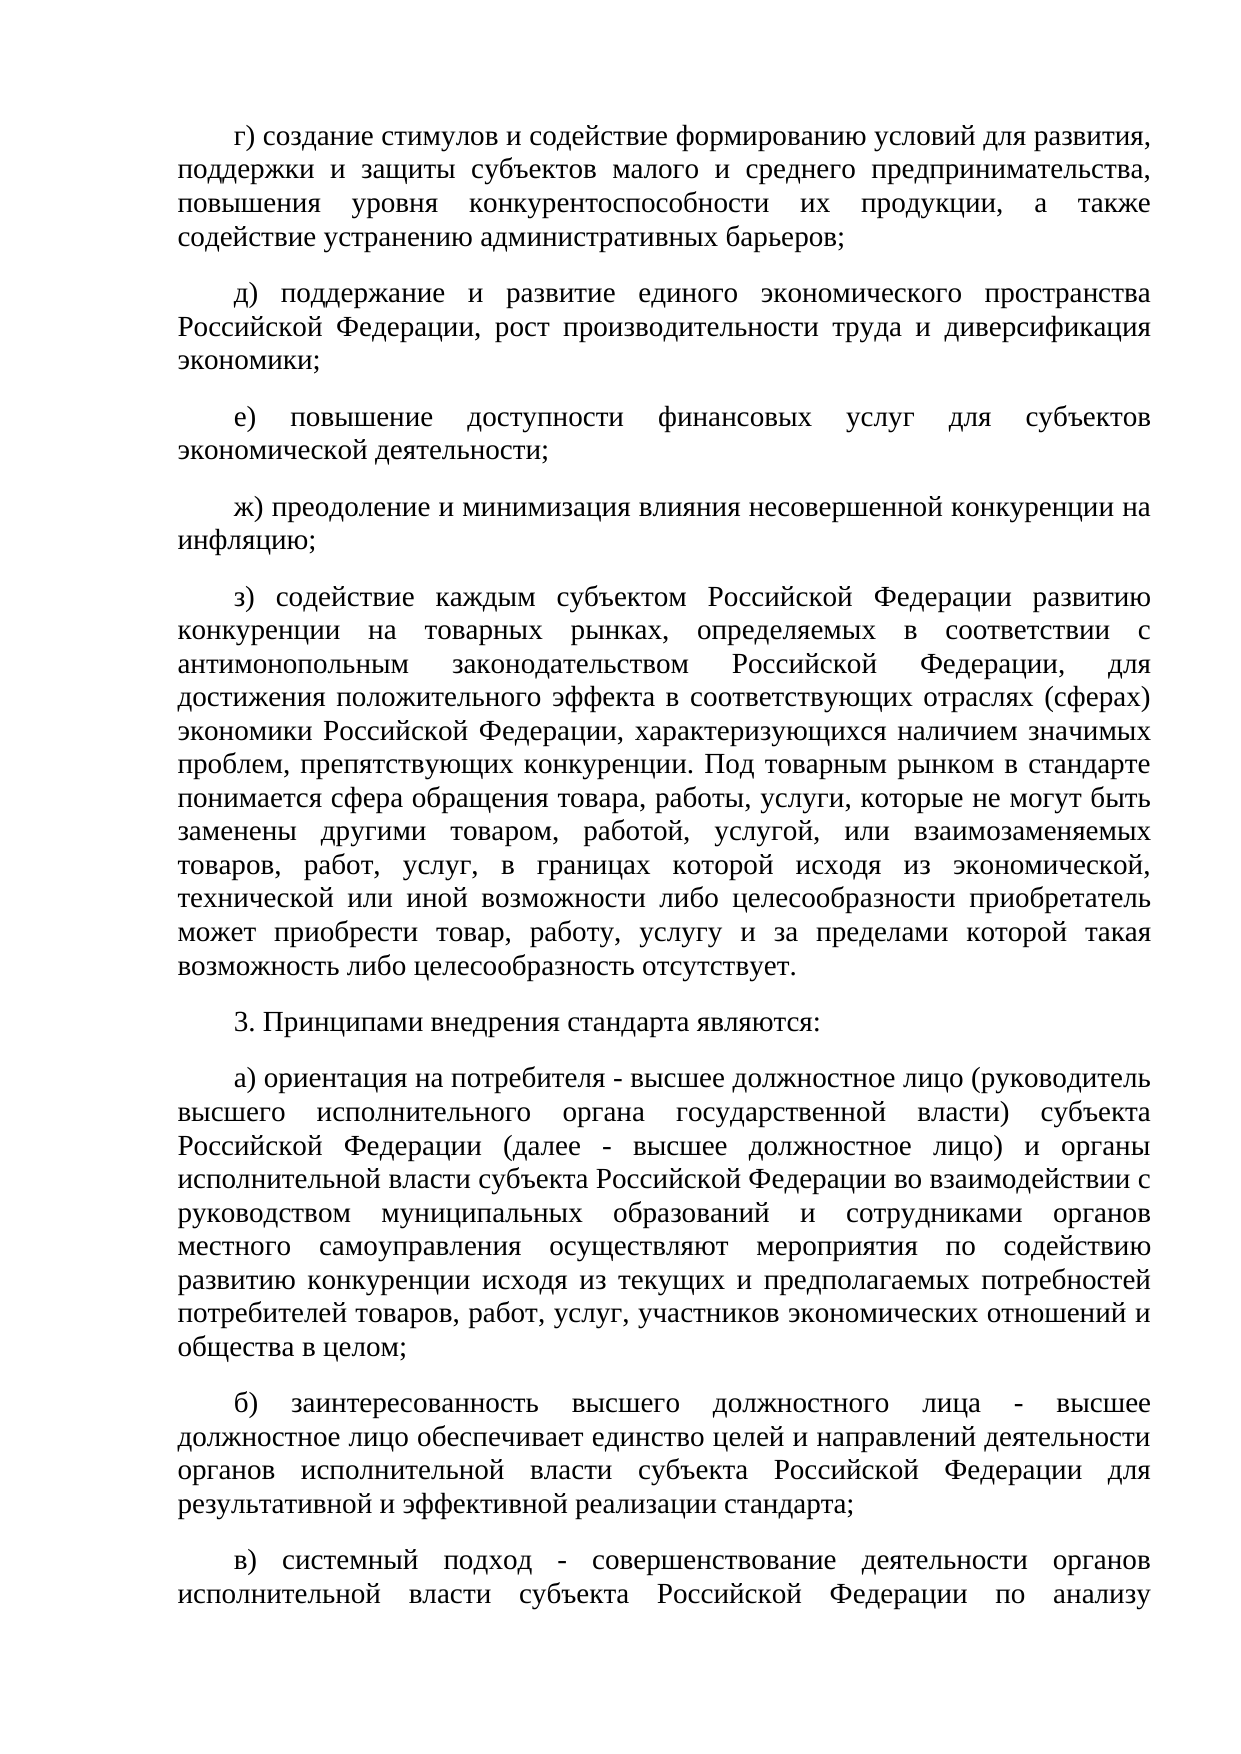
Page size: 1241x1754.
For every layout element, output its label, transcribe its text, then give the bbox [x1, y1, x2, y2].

text б) заинтересованность высшего должностного лица - высшее должностное лицо обеспечивает единство целей и направлений деятельности органов исполнительной власти субъекта Российской Федерации для результативной и эффективной реализации стандарта; [177, 1385, 1152, 1519]
text д) поддержание и развитие единого экономического пространства Российской Федерации, рост производительности труда и диверсификация экономики; [177, 275, 1152, 376]
text а) ориентация на потребителя - высшее должностное лицо (руководитель высшего исполнительного органа государственной власти) субъекта Российской Федерации (далее - высшее должностное лицо) и органы исполнительной власти субъекта Российской Федерации во взаимодействии с руководством муниципальных образований и сотрудниками органов местного самоуправления осуществляют мероприятия по содействию развитию конкуренции исходя из текущих и предполагаемых потребностей потребителей товаров, работ, услуг, участников экономических отношений и общества в целом; [177, 1061, 1152, 1362]
text з) содействие каждым субъектом Российской Федерации развитию конкуренции на товарных рынках, определяемых в соответствии с антимонопольным законодательством Российской Федерации, для достижения положительного эффекта в соответствующих отраслях (сферах) экономики Российской Федерации, характеризующихся наличием значимых проблем, препятствующих конкуренции. Под товарным рынком в стандарте понимается сфера обращения товара, работы, услуги, которые не могут быть заменены другими товаром, работой, услугой, или взаимозаменяемых товаров, работ, услуг, в границах которой исходя из экономической, технической или иной возможности либо целесообразности приобретатель может приобрести товар, работу, услугу и за пределами которой такая возможность либо целесообразность отсутствует. [177, 579, 1152, 981]
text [177, 1542, 1152, 1609]
text 3. Принципами внедрения стандарта являются: [177, 1004, 1152, 1038]
text ж) преодоление и минимизация влияния несовершенной конкуренции на инфляцию; [177, 489, 1152, 556]
text е) повышение доступности финансовых услуг для субъектов экономической деятельности; [177, 399, 1152, 466]
text г) создание стимулов и содействие формированию условий для развития, поддержки и защиты субъектов малого и среднего предпринимательства, повышения уровня конкурентоспособности их продукции, а также содействие устранению административных барьеров; [177, 118, 1152, 252]
